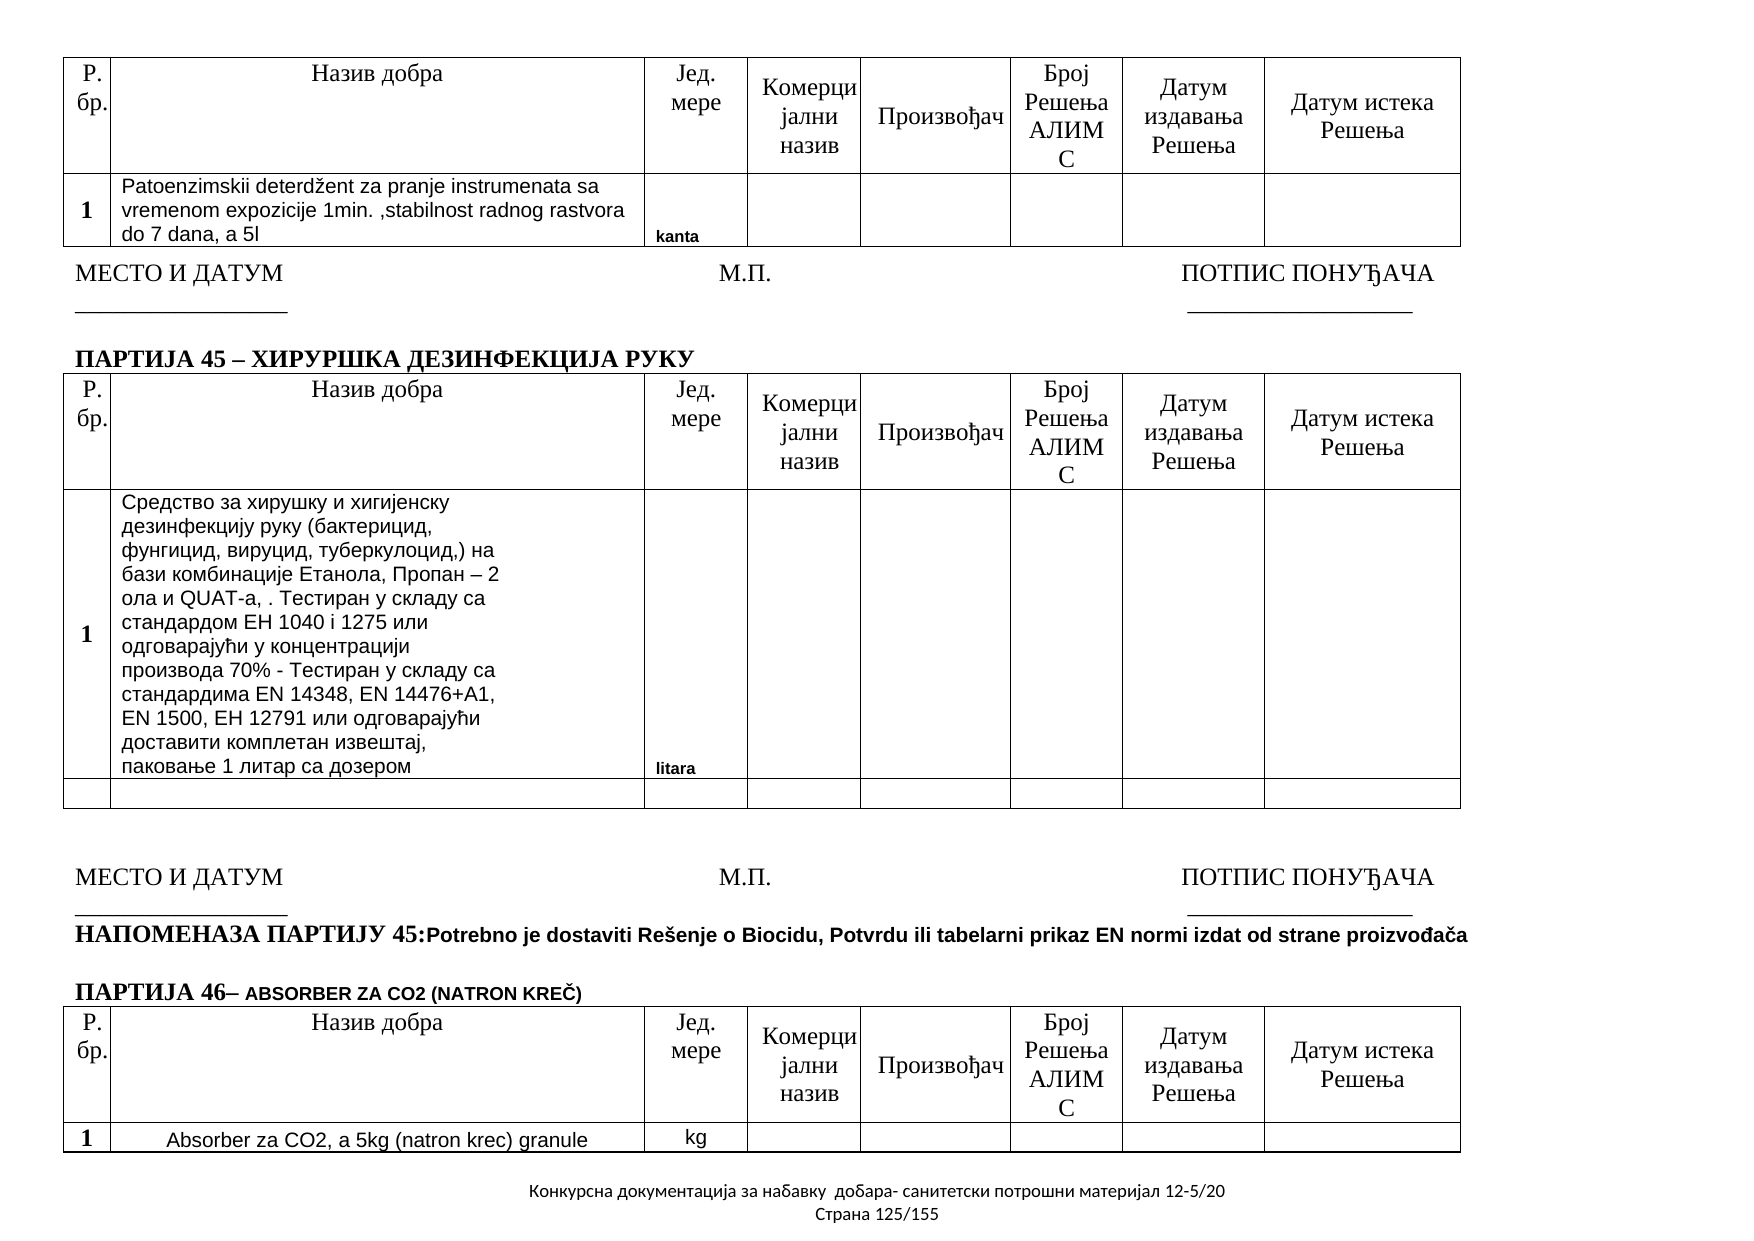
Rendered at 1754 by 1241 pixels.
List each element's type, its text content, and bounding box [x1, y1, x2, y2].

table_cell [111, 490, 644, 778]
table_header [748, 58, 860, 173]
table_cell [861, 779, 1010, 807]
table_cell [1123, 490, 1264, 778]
text _________________ __________________ [75, 891, 1679, 919]
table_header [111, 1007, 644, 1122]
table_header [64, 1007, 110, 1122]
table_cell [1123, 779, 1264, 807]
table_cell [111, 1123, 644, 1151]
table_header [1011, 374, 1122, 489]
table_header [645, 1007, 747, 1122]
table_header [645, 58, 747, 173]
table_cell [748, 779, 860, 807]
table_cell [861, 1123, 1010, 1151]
text _________________ __________________ [75, 287, 1679, 316]
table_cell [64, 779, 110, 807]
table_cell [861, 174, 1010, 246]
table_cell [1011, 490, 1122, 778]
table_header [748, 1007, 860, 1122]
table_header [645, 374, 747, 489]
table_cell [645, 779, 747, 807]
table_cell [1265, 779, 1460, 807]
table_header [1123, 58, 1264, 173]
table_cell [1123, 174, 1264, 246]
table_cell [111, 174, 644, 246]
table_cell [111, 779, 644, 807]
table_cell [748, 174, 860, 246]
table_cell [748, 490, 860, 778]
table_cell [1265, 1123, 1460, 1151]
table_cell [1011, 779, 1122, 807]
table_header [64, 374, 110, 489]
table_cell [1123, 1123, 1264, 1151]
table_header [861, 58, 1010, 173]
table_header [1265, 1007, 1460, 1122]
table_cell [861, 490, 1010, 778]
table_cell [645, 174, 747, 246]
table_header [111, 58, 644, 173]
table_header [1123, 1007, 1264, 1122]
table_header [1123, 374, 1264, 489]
text МЕСТО И ДАТУМ М.П. ПОТПИС ПОНУЂАЧА [75, 862, 1679, 891]
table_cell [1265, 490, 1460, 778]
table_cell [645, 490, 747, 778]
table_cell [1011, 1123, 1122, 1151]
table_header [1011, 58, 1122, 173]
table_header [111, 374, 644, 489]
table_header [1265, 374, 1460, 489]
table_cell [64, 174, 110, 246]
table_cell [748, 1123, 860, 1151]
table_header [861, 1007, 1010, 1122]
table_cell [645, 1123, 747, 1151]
text ПАРТИЈА 45 – ХИРУРШКA ДEЗИНФEКЦИJA РУКУ [75, 344, 1679, 373]
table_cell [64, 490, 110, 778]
text МЕСТО И ДАТУМ М.П. ПОТПИС ПОНУЂАЧА [75, 258, 1679, 287]
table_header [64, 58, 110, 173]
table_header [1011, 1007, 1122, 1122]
text ПАРТИЈА 46– ABSORBER ZA CO2 (NATRON KREČ) [75, 977, 1679, 1006]
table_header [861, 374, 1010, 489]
text НАПОМЕНАЗА ПАРТИЈУ 45:Potrebno je dostaviti Rešenje o Biocidu, Potvrdu ili tabelarni prikaz EN normi izdat od strane proizvođača [75, 919, 1679, 948]
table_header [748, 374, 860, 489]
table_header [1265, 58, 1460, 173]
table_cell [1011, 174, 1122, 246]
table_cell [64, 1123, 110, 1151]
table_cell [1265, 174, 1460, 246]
